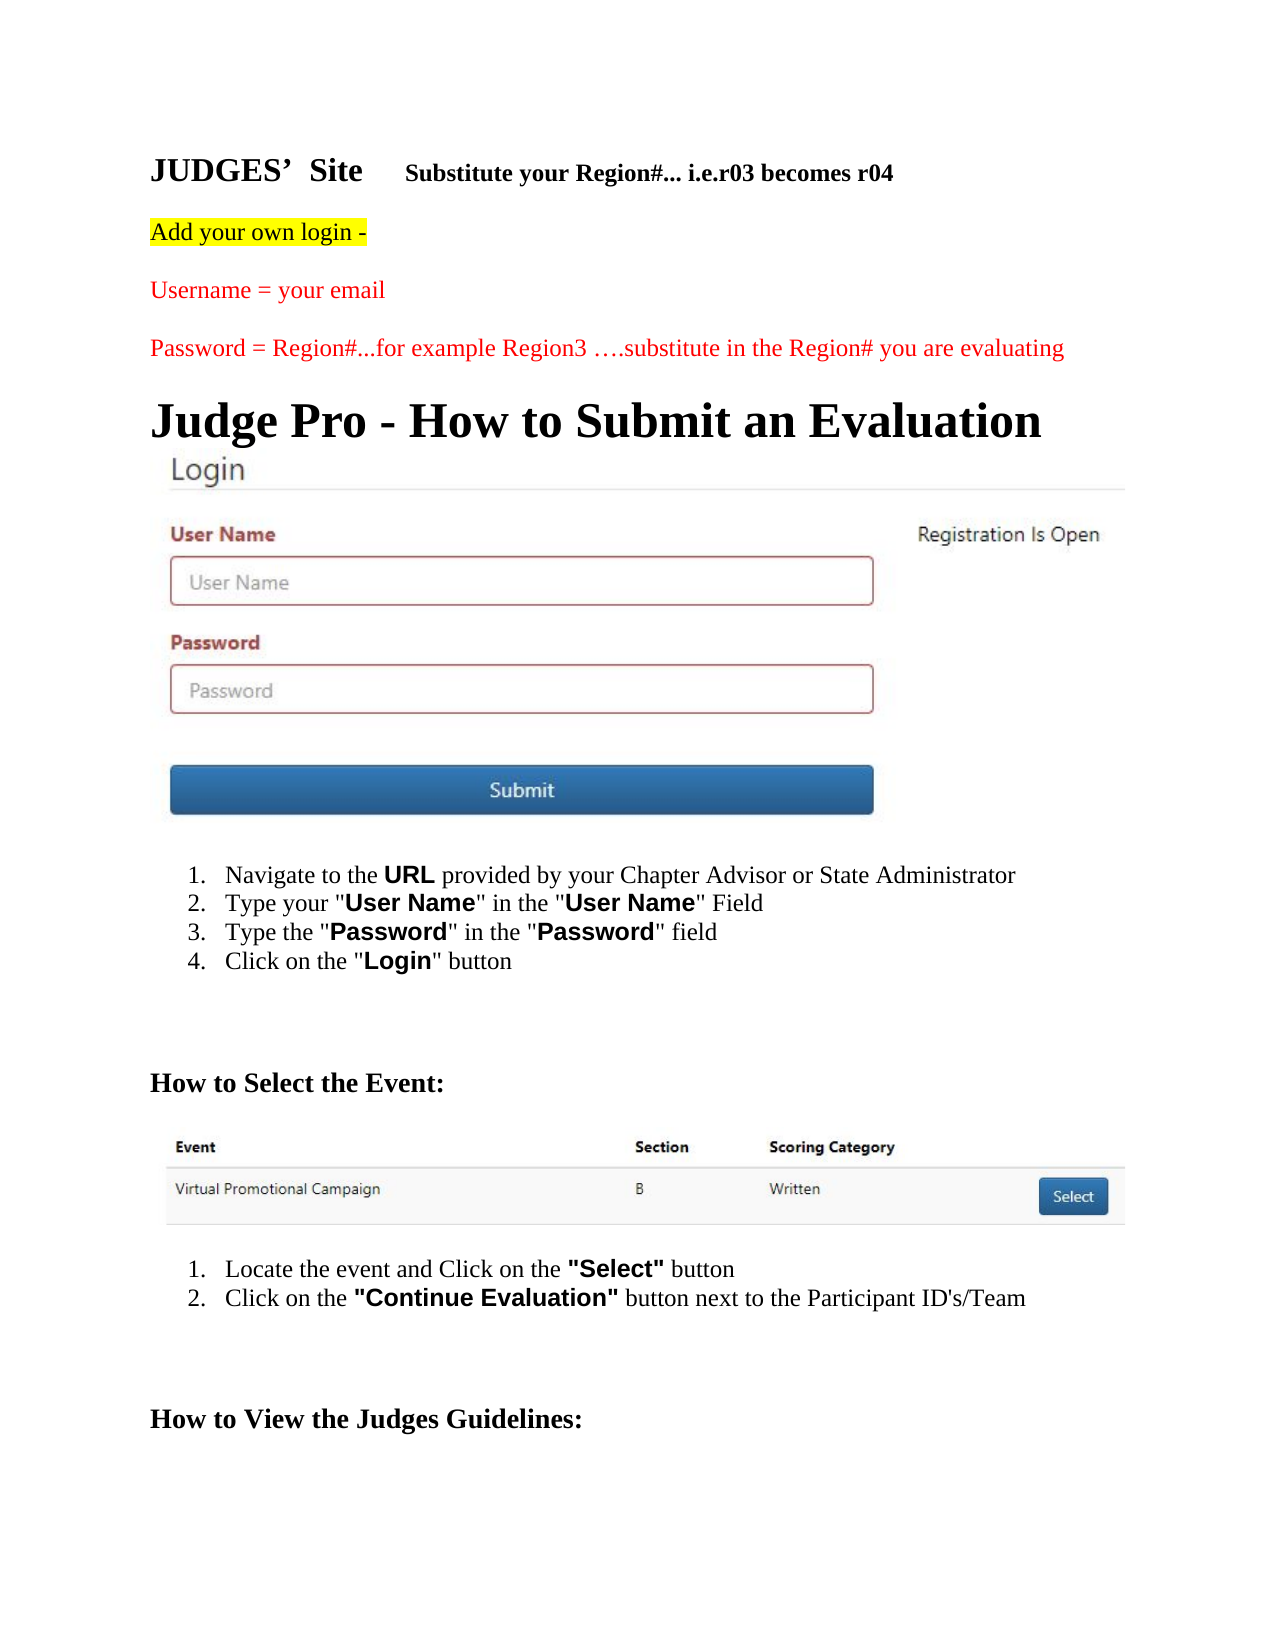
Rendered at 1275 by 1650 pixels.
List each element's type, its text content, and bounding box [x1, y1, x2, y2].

text Password = Region#...for example Region3 ….substitute in the Region# you are evaluating [150, 333, 1125, 362]
subtitle Judge Pro - How to Submit an Evaluation [150, 391, 1125, 448]
picture [150, 448, 1125, 831]
list Locate the event and Click on the "Select" button [187, 1254, 1125, 1283]
list Navigate to the URL provided by your Chapter Advisor or State Administrator [187, 859, 1125, 888]
list Click on the "Login" button [187, 946, 1125, 975]
text JUDGES’ Site Substitute your Region#... i.e.r03 becomes r04 [150, 150, 1125, 188]
picture [150, 1127, 1125, 1225]
text Username = your email [150, 275, 1125, 304]
list Type the "Password" in the "Password" field [187, 917, 1125, 946]
subtitle How to Select the Event: [150, 1066, 1125, 1098]
subtitle How to View the Judges Guidelines: [150, 1402, 1125, 1435]
text Add your own login - [150, 217, 1125, 246]
list Type your "User Name" in the "User Name" Field [187, 888, 1125, 917]
list Click on the "Continue Evaluation" button next to the Participant ID's/Team [187, 1283, 1125, 1312]
